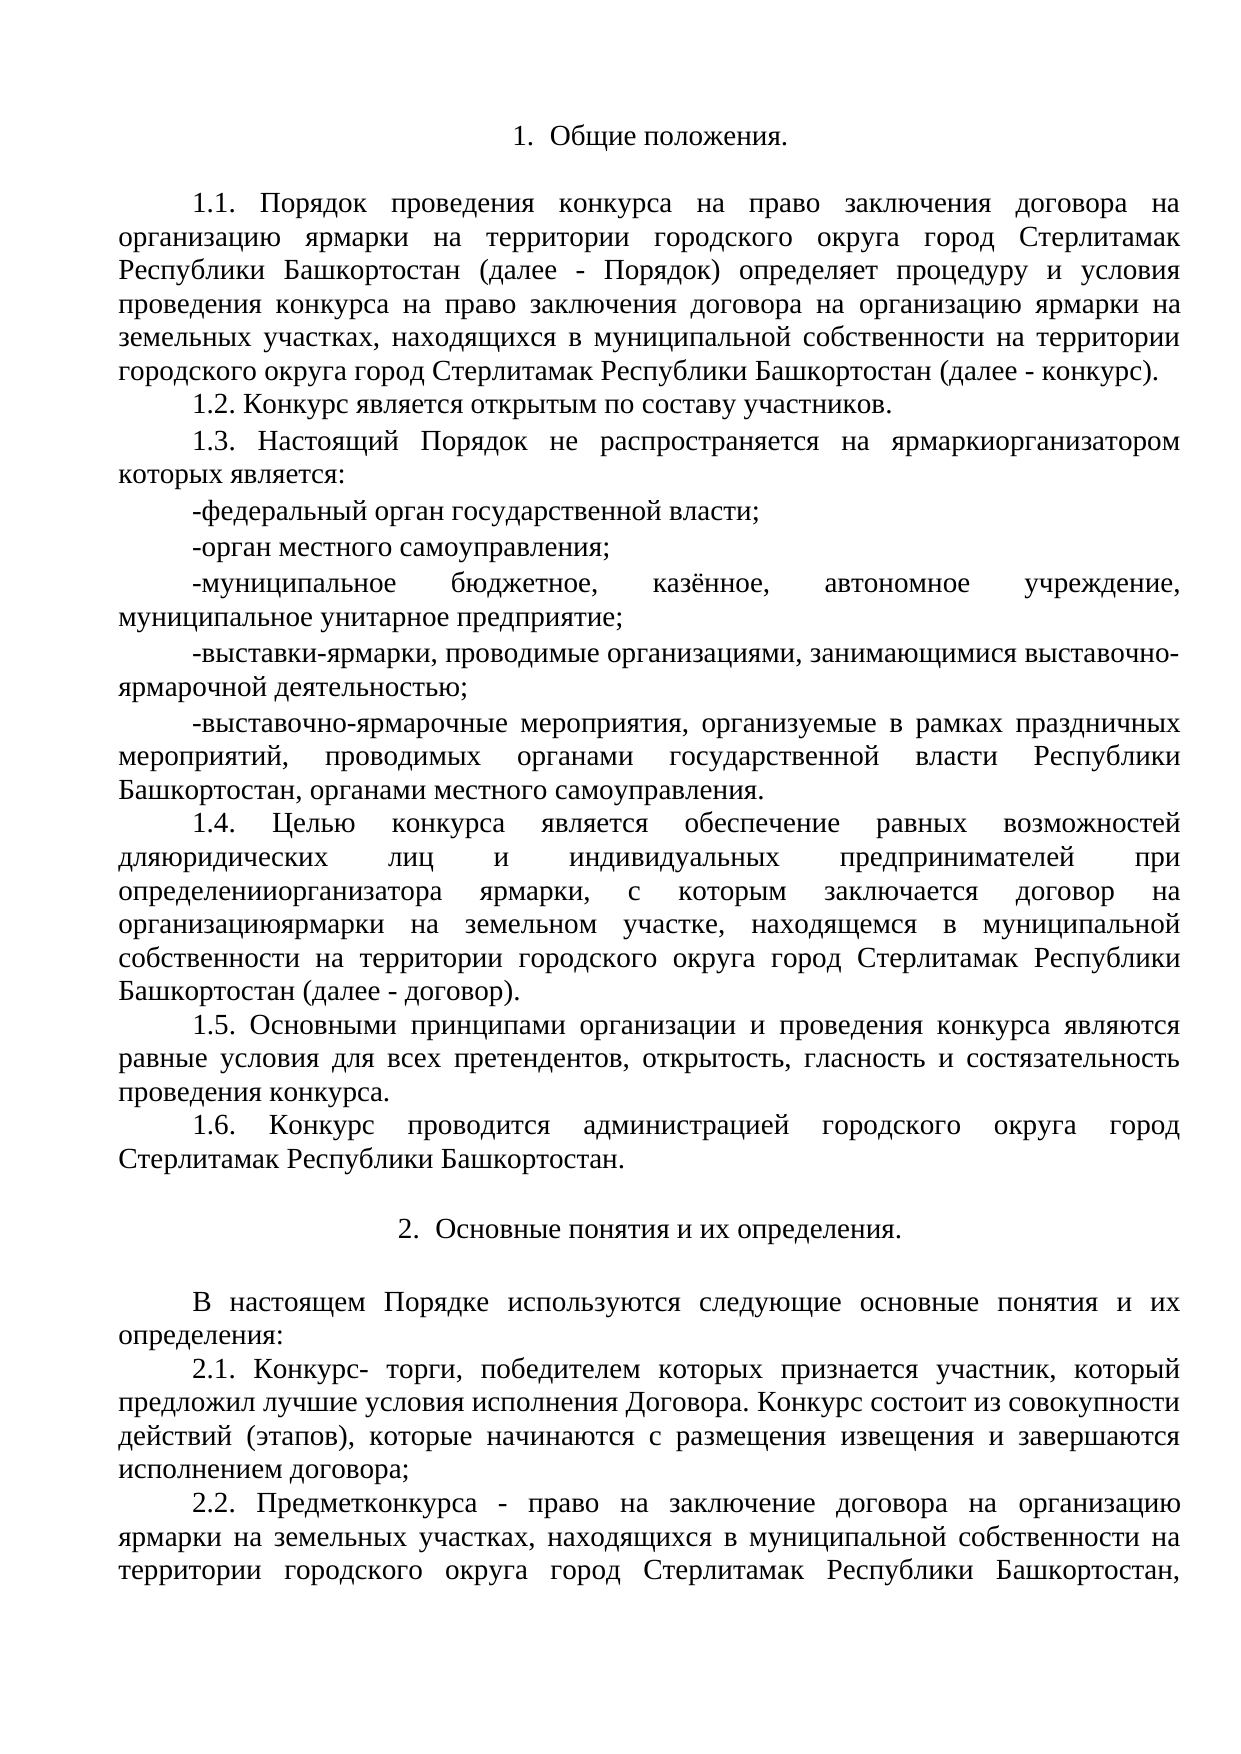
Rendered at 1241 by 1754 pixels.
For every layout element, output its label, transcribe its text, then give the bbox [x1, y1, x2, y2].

text 1.6. Конкурс проводится администрацией городского округа город Стерлитамак Республики Башкортостан. [118, 1107, 1181, 1174]
list Основные понятия и их определения. [119, 1211, 1181, 1244]
list Общие положения. [119, 118, 1181, 152]
text 1.2. Конкурс является открытым по составу участников. [118, 386, 1181, 420]
text 1.3. Настоящий Порядок не распространяется на ярмаркиорганизатором которых является: [118, 423, 1181, 490]
text В настоящем Порядке используются следующие основные понятия и их определения: [118, 1284, 1181, 1351]
text 1.4. Целью конкурса является обеспечение равных возможностей дляюридических лиц и индивидуальных предпринимателей при определенииорганизатора ярмарки, с которым заключается договор на организациюярмарки на земельном участке, находящемся в муниципальной собственности на территории городского округа город Стерлитамак Республики Башкортостан (далее - договор). [118, 806, 1181, 1007]
text -федеральный орган государственной власти; [118, 493, 1181, 526]
text -муниципальное бюджетное, казённое, автономное учреждение, муниципальное унитарное предприятие; [118, 566, 1181, 633]
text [118, 1485, 1181, 1586]
text 1.5. Основными принципами организации и проведения конкурса являются равные условия для всех претендентов, открытость, гласность и состязательность проведения конкурса. [118, 1007, 1181, 1107]
text -выставки-ярмарки, проводимые организациями, занимающимися выставочно-ярмарочной деятельностью; [118, 635, 1181, 702]
text -выставочно-ярмарочные мероприятия, организуемые в рамках праздничных мероприятий, проводимых органами государственной власти Республики Башкортостан, органами местного самоуправления. [118, 705, 1181, 806]
text -орган местного самоуправления; [118, 529, 1181, 563]
text 2.1. Конкурс- торги, победителем которых признается участник, который предложил лучшие условия исполнения Договора. Конкурс состоит из совокупности действий (этапов), которые начинаются с размещения извещения и завершаются исполнением договора; [118, 1351, 1181, 1485]
text 1.1. Порядок проведения конкурса на право заключения договора на организацию ярмарки на территории городского округа город Стерлитамак Республики Башкортостан (далее - Порядок) определяет процедуру и условия проведения конкурса на право заключения договора на организацию ярмарки на земельных участках, находящихся в муниципальной собственности на территории городского округа город Стерлитамак Республики Башкортостан (далее - конкурс). [118, 185, 1181, 386]
